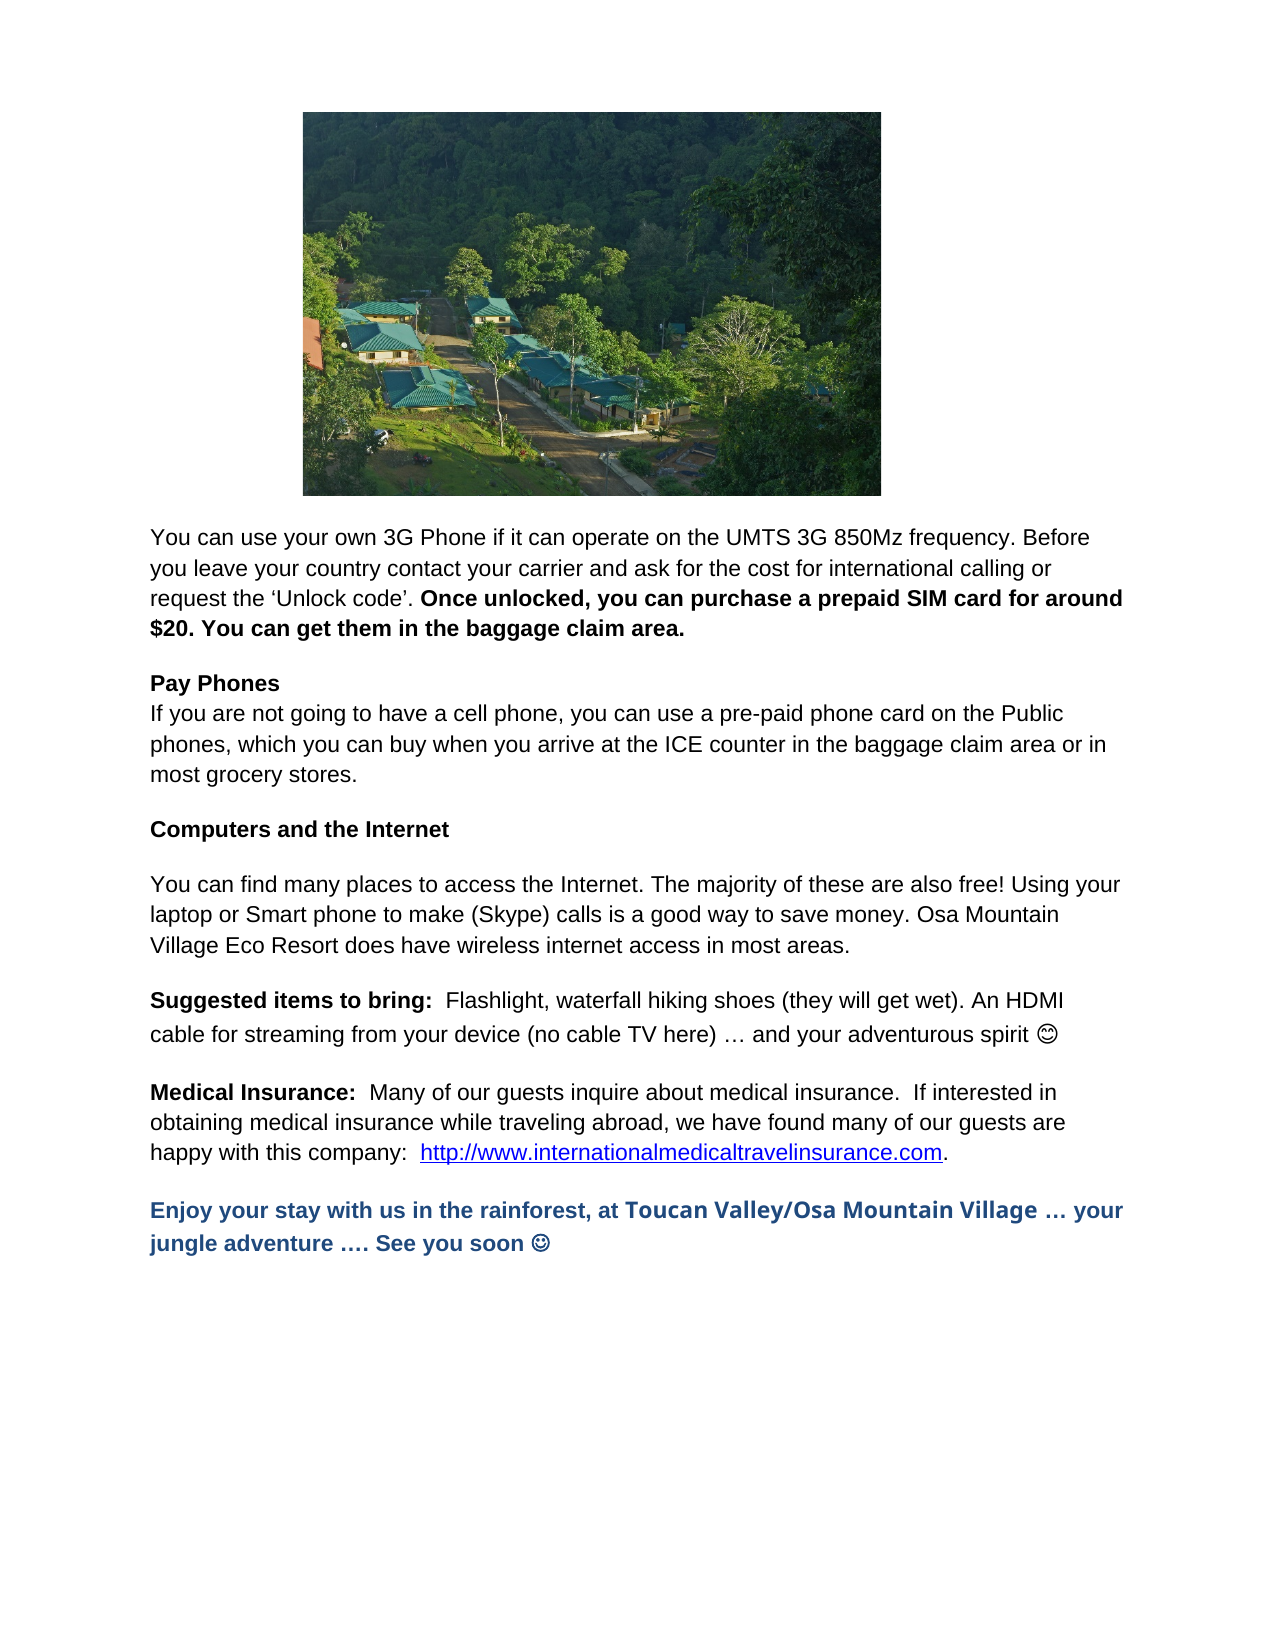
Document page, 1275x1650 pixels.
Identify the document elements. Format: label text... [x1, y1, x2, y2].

text You can use your own 3G Phone if it can operate on the UMTS 3G 850Mz frequency. Before you leave your country contact your carrier and ask for the cost for international calling or request the ‘Unlock code’. Once unlocked, you can purchase a prepaid SIM card for around $20. You can get them in the baggage claim area. [150, 524, 1125, 641]
text Pay Phones If you are not going to have a cell phone, you can use a pre-paid phone card on the Public phones, which you can buy when you arrive at the ICE counter in the baggage claim area or in most grocery stores. [150, 670, 1125, 787]
text Enjoy your stay with us in the rainforest, at Toucan Valley/Osa Mountain Village … your jungle adventure …. See you soon [150, 1194, 1125, 1256]
text Suggested items to bring: Flashlight, waterfall hiking shoes (they will get wet). An HDMI cable for streaming from your device (no cable TV here) … and your adventurous spirit 😊 [150, 987, 1125, 1049]
text Computers and the Internet [150, 816, 1125, 842]
text Medical Insurance: Many of our guests inquire about medical insurance. If interested in obtaining medical insurance while traveling abroad, we have found many of our guests are happy with this company: http://www.internationalmedicaltravelinsurance.com. [150, 1079, 1125, 1166]
picture [302, 112, 882, 496]
text You can find many places to access the Internet. The majority of these are also free! Using your laptop or Smart phone to make (Skype) calls is a good way to save money. Osa Mountain Village Eco Resort does have wireless internet access in most areas. [150, 871, 1125, 958]
